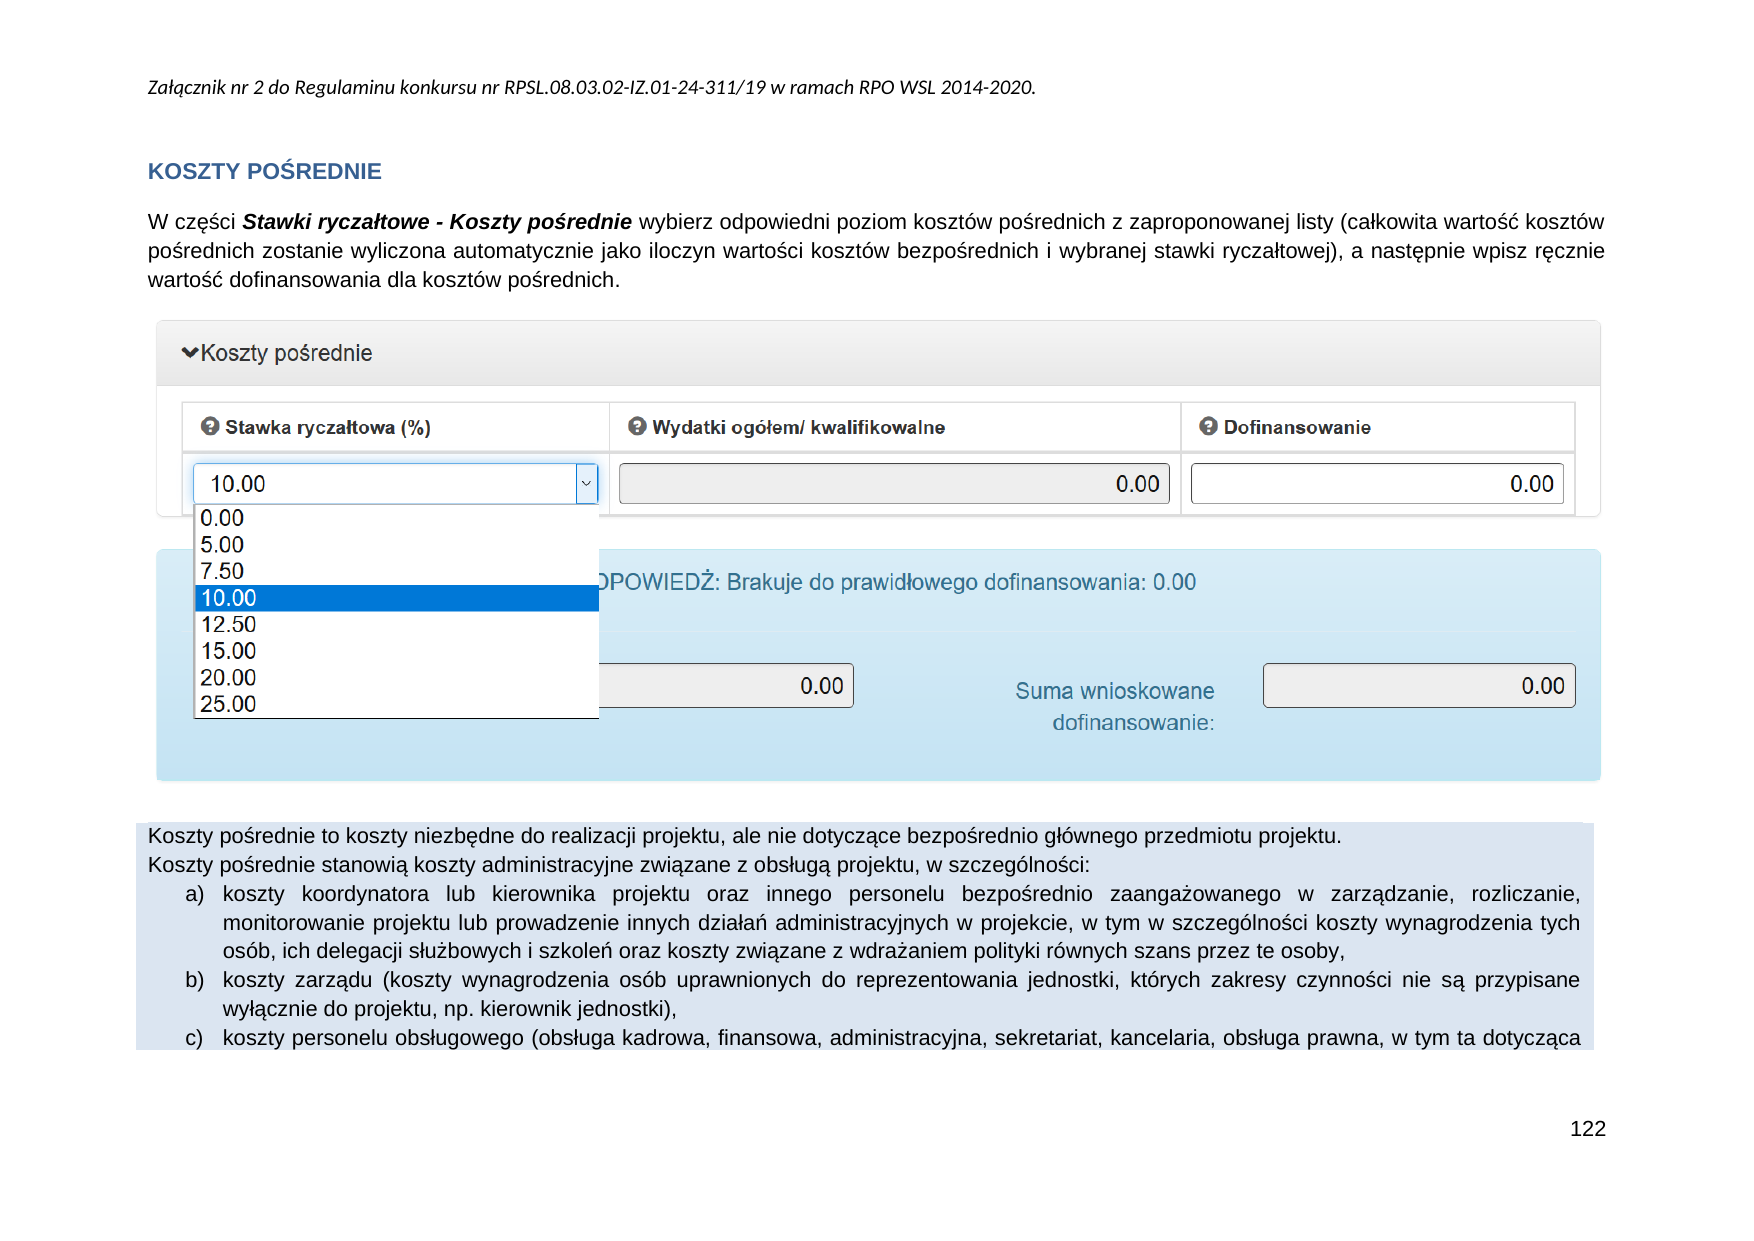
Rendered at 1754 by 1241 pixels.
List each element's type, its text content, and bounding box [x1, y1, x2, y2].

picture [147, 308, 1607, 798]
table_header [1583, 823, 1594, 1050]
text W części Stawki ryczałtowe - Koszty pośrednie wybierz odpowiedni poziom kosztów pośrednich z zaproponowanej listy (całkowita wartość kosztów pośrednich zostanie wyliczona automatycznie jako iloczyn wartości kosztów bezpośrednich i wybranej stawki ryczałtowej), a następnie wpisz ręcznie wartość dofinansowania dla kosztów pośrednich. [148, 209, 1606, 292]
text Koszty pośrednie [148, 158, 1606, 184]
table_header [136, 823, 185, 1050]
